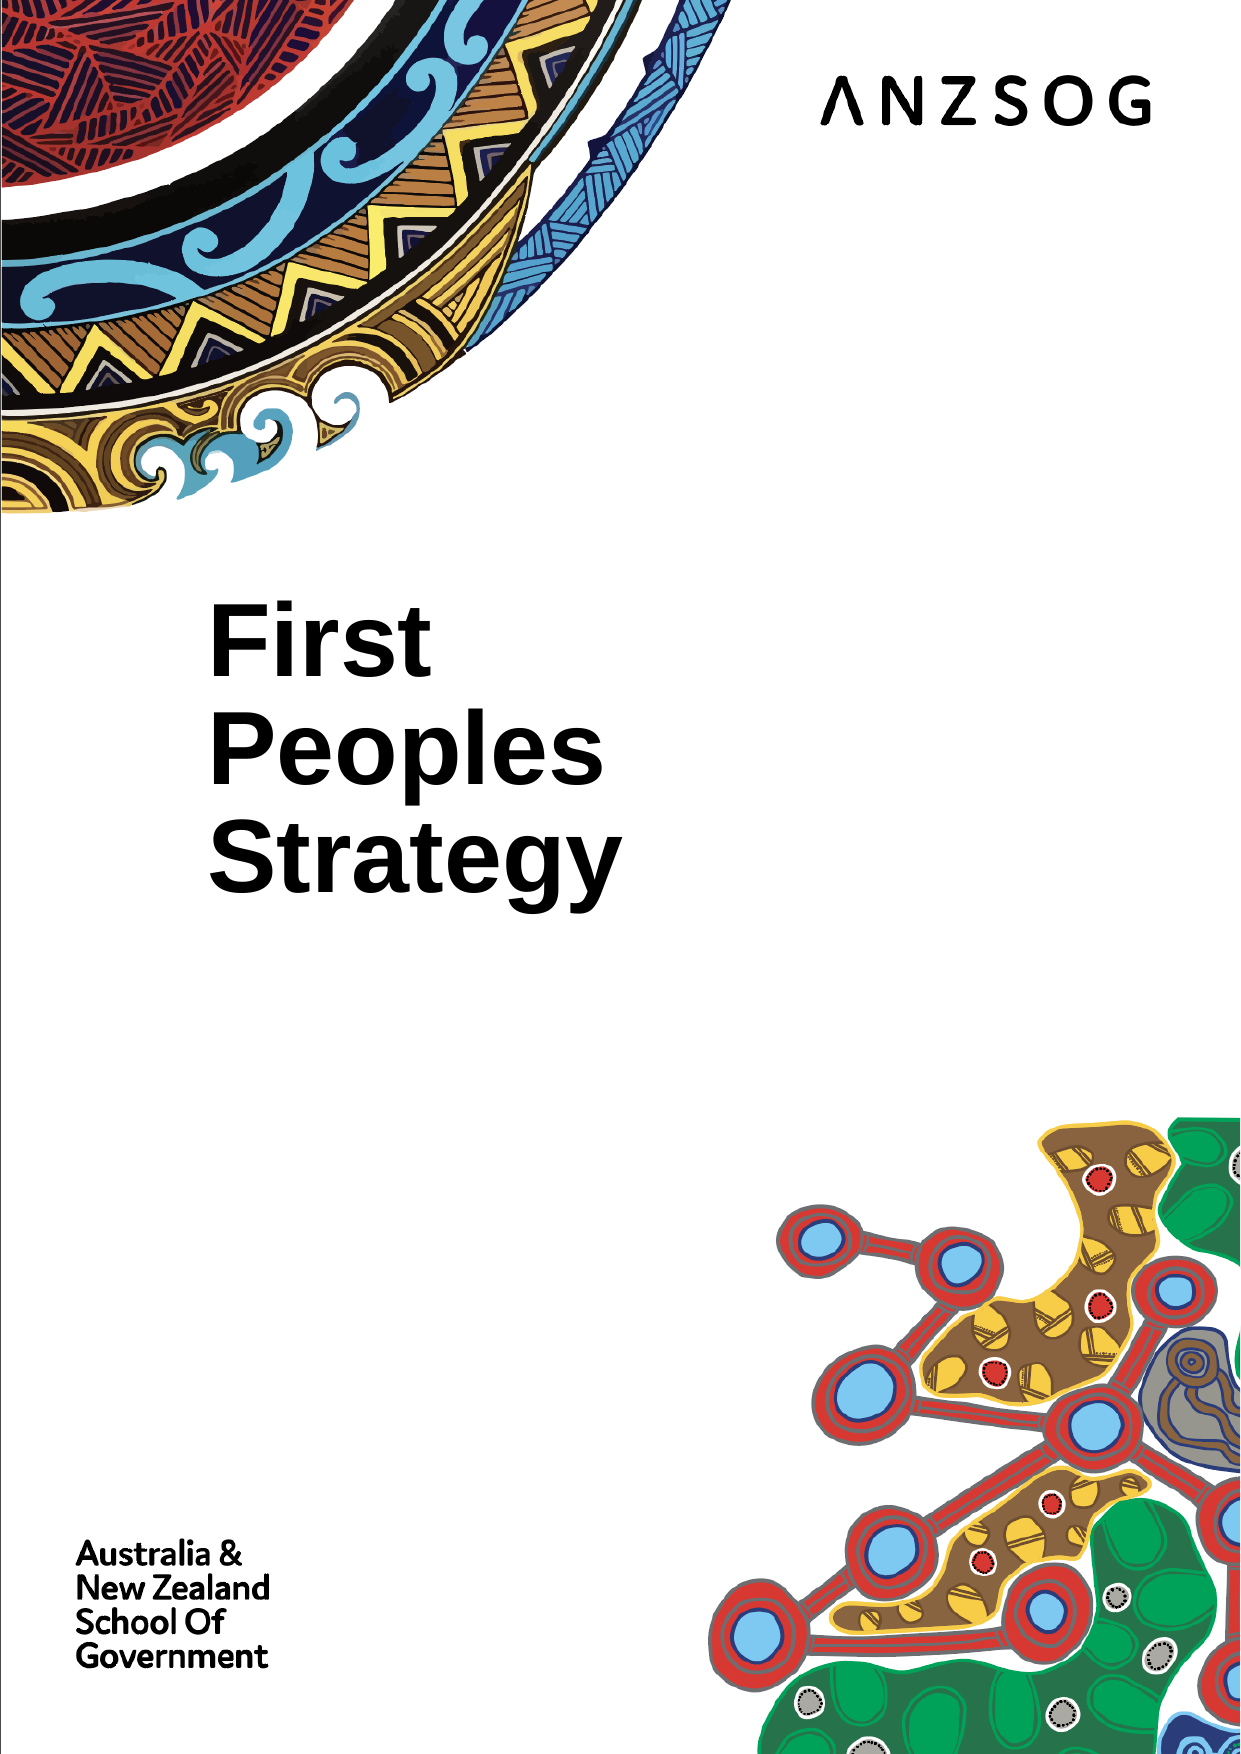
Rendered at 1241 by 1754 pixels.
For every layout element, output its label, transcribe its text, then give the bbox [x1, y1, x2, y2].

title First Peoples Strategy [207, 591, 856, 914]
picture [0, 0, 1241, 1754]
